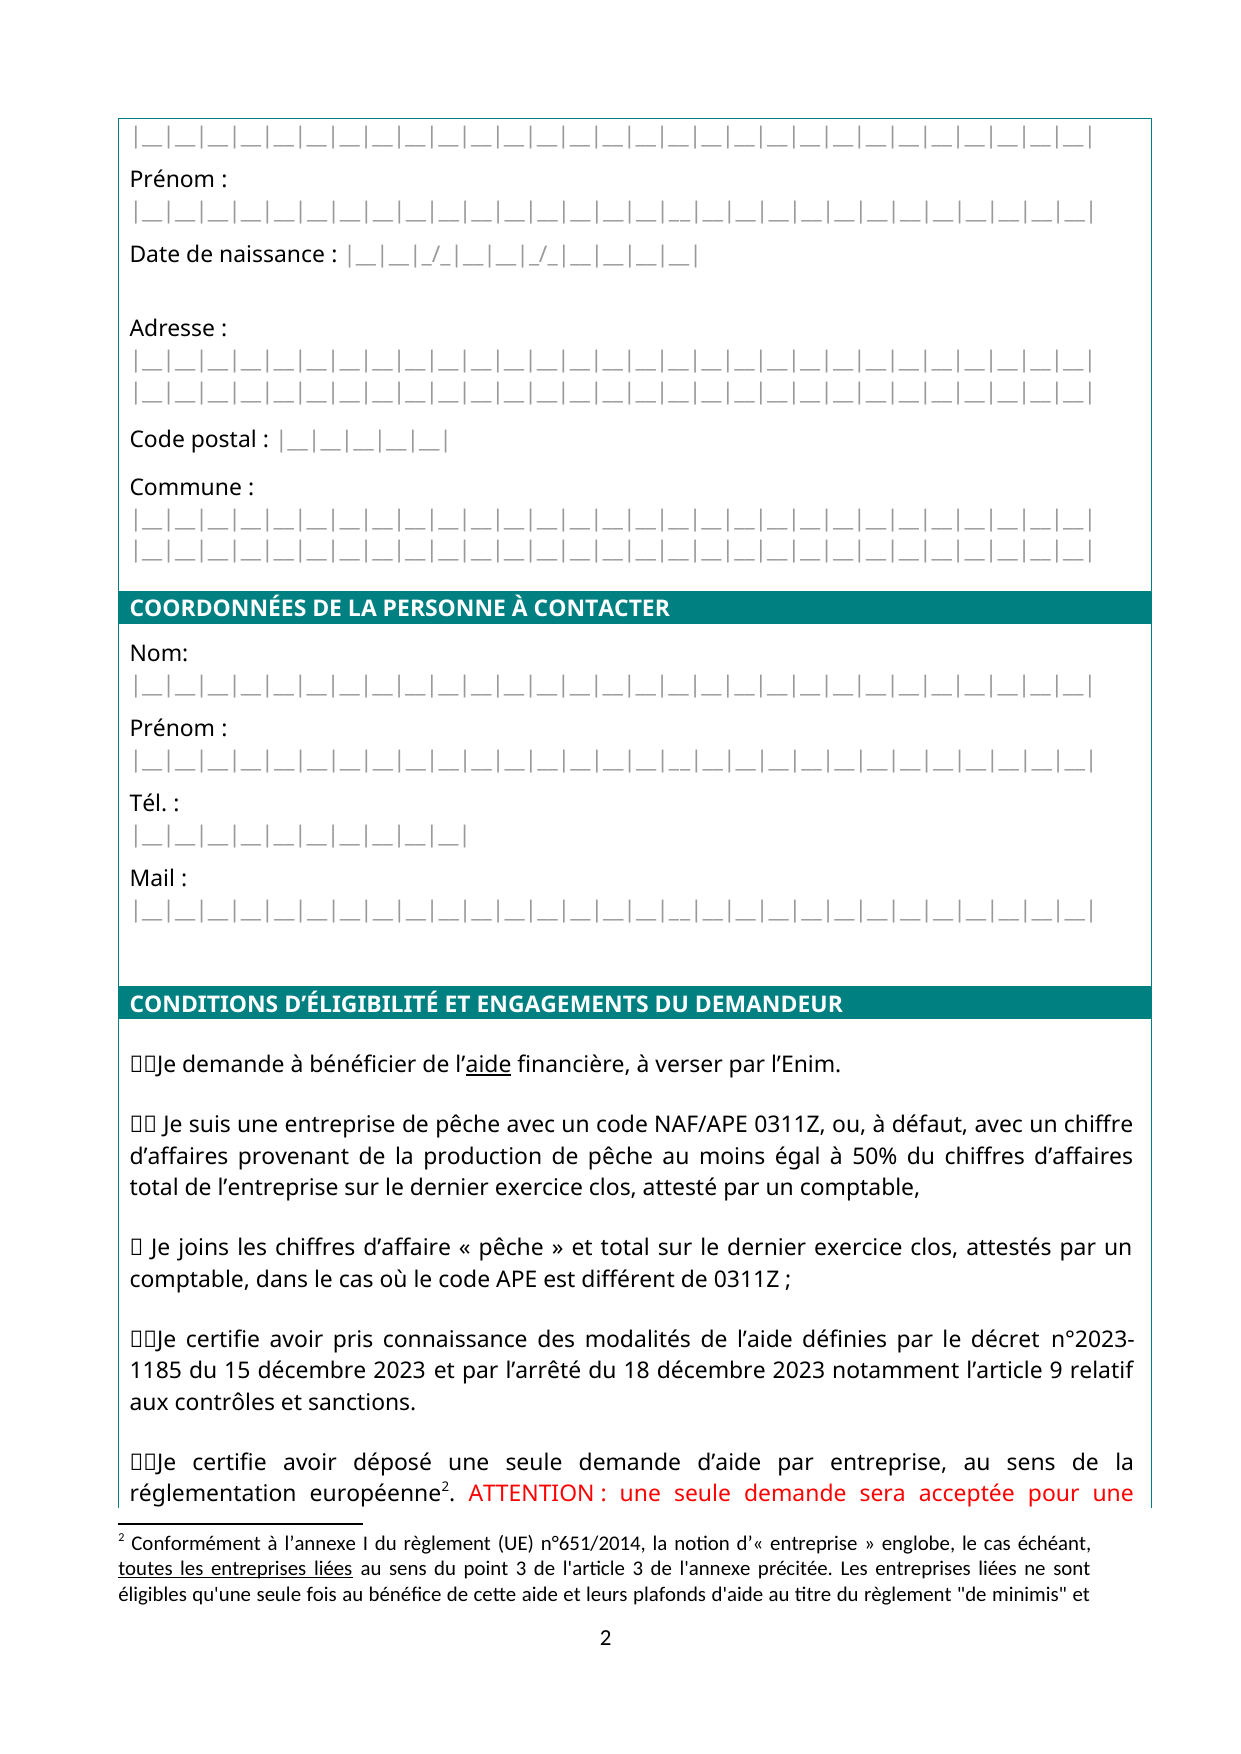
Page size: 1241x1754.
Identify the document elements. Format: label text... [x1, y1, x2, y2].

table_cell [119, 119, 1151, 591]
table_cell [1152, 591, 1158, 623]
table_cell [1152, 986, 1158, 1019]
table_cell Nom: |__|__|__|__|__|__|__|__|__|__|__|__|__|__|__|__|__|__|__|__|__|__|__|__|__|__|__|__|__| Prénom : |__|__|__|__|__|__|__|__|__|__|__|__|__|__|__|__|__|__|__|__|__|__|__|__|__|__|__|__|__| Tél. : |__|__|__|__|__|__|__|__|__|__| Mail : |__|__|__|__|__|__|__|__|__|__|__|__|__|__|__|__|__|__|__|__|__|__|__|__|__|__|__|__|__| [119, 624, 1151, 986]
table_cell [1152, 118, 1158, 591]
table_cell [1152, 1019, 1158, 1508]
table_cell [1152, 623, 1158, 986]
table_cell Coordonnées de la personne à contacter [119, 592, 1151, 623]
table_cell Conditions d’ÉLIGIBILITÉ et engagements du demandeur [119, 988, 1151, 1019]
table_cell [119, 1019, 1151, 1508]
